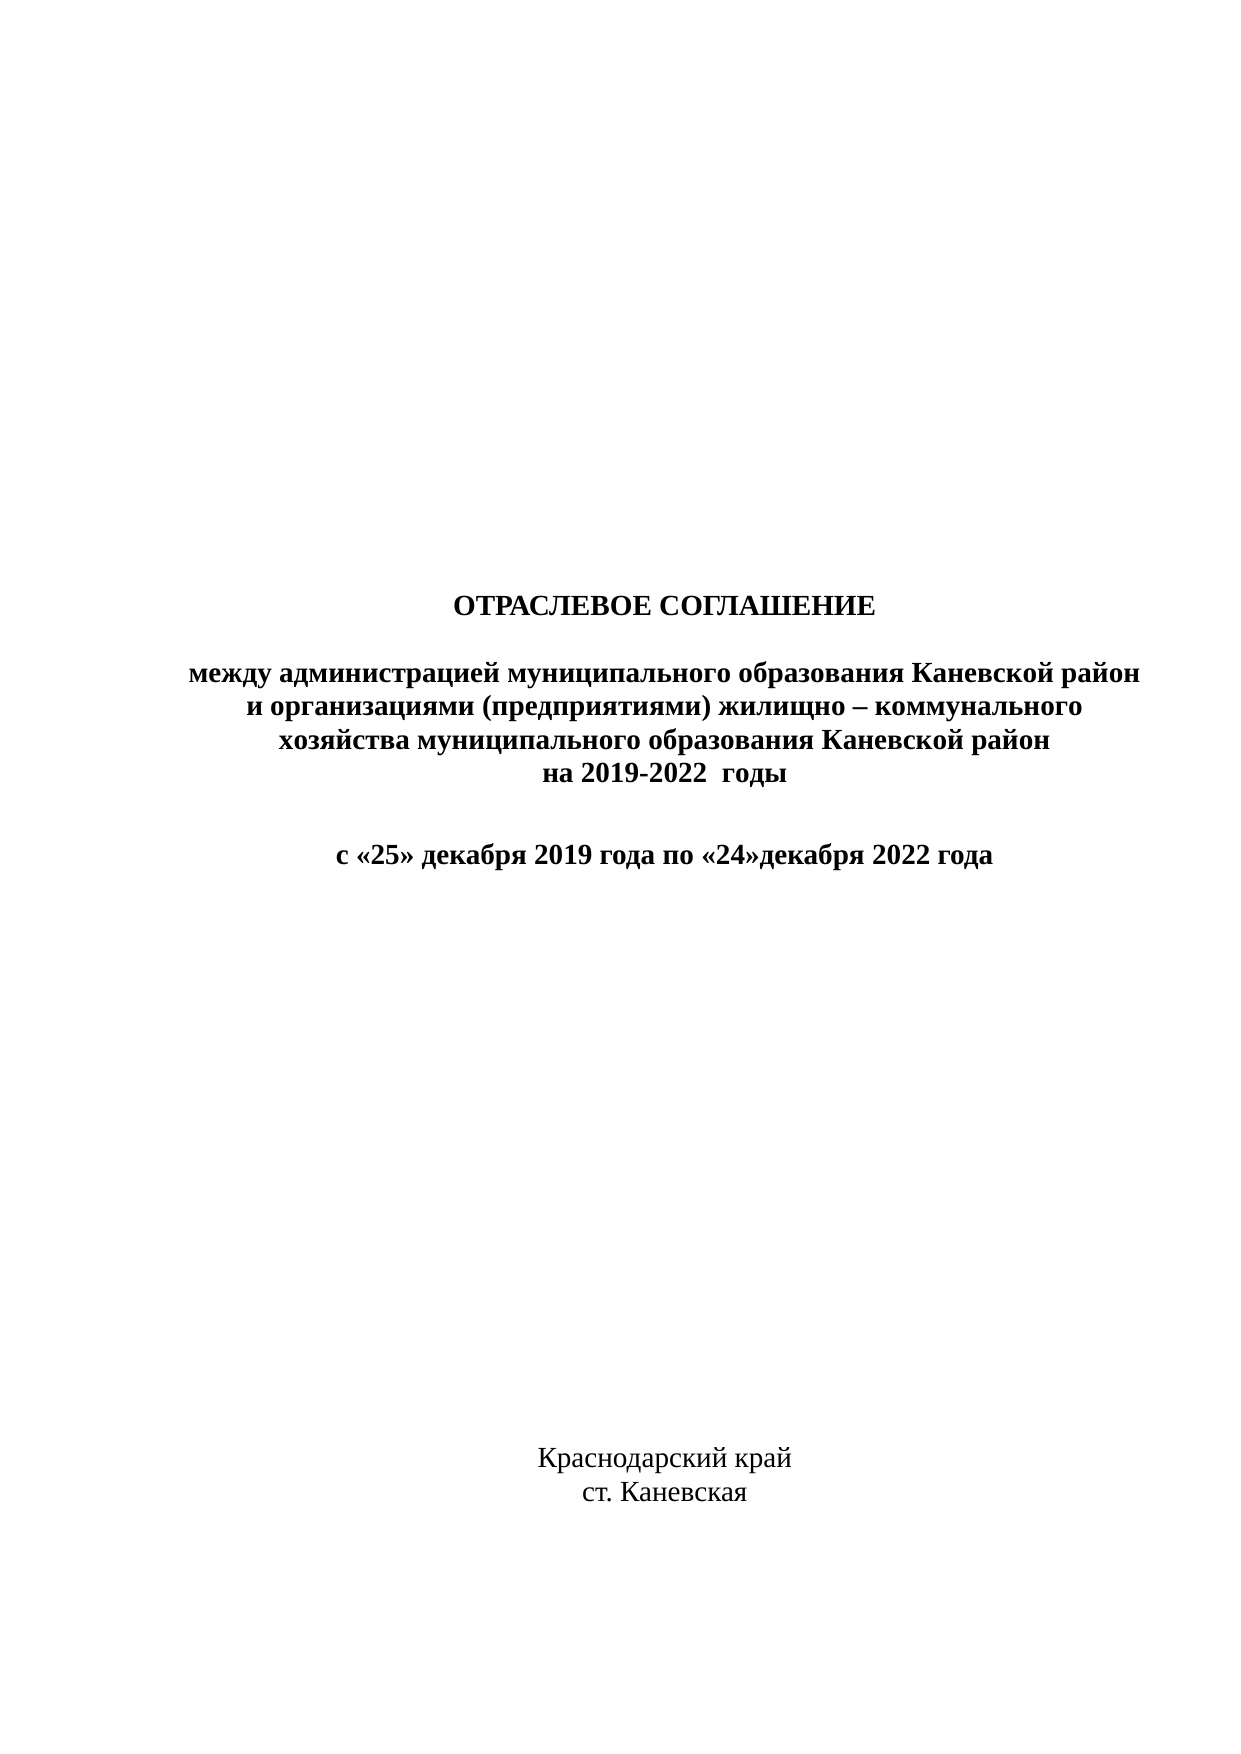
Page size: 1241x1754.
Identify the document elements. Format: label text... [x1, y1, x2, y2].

text ОТРАСЛЕВОЕ СОГЛАШЕНИЕ [177, 588, 1152, 621]
text ст. Каневская [177, 1474, 1152, 1508]
text на 2019-2022 годы [177, 755, 1152, 789]
text Краснодарский край [177, 1441, 1152, 1474]
text между администрацией муниципального образования Каневской район и организациями (предприятиями) жилищно – коммунального хозяйства муниципального образования Каневской район [177, 655, 1152, 755]
text с «25» декабря 2019 года по «24»декабря 2022 года [177, 837, 1152, 870]
